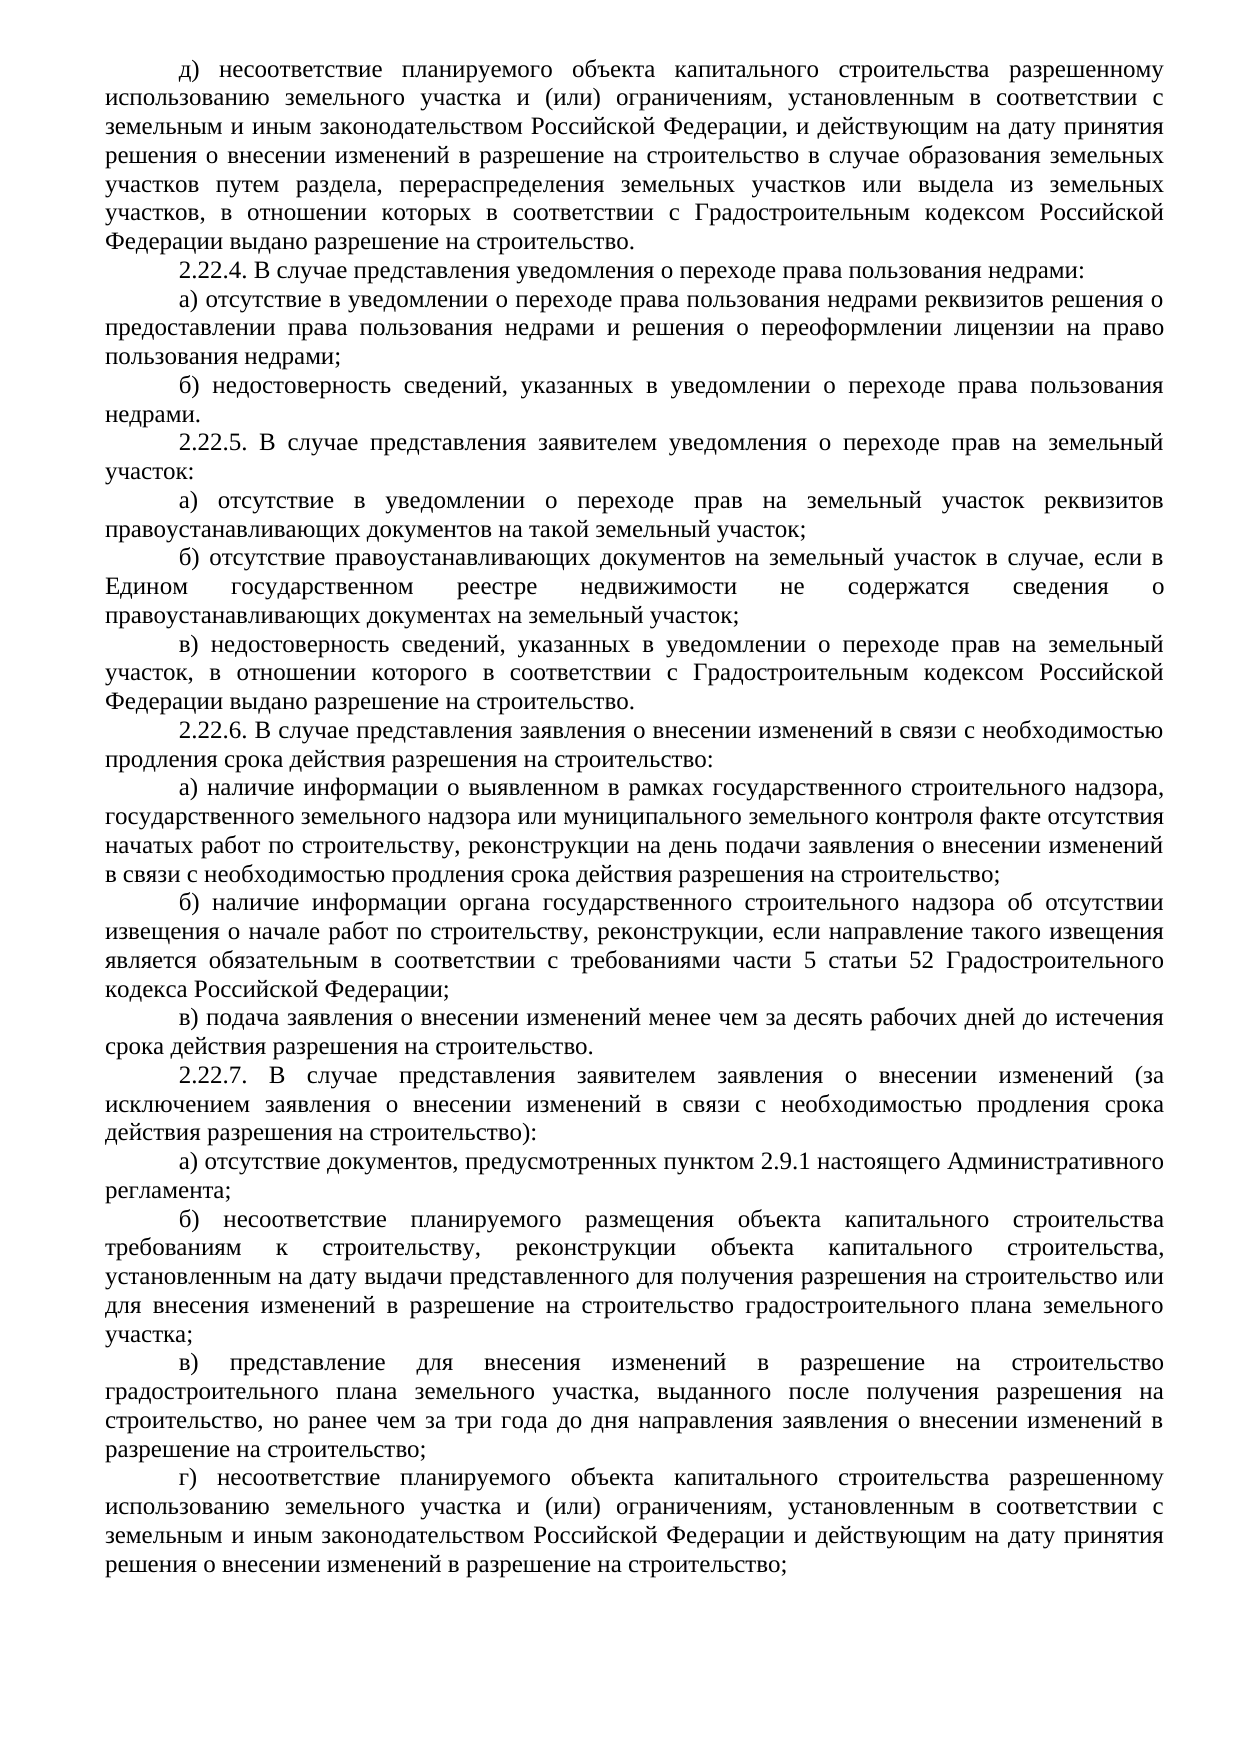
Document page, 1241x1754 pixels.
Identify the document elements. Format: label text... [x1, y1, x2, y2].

text в) представление для внесения изменений в разрешение на строительство градостроительного плана земельного участка, выданного после получения разрешения на строительство, но ранее чем за три года до дня направления заявления о внесении изменений в разрешение на строительство; [105, 1347, 1165, 1462]
text г) несоответствие планируемого объекта капитального строительства разрешенному использованию земельного участка и (или) ограничениям, установленным в соответствии с земельным и иным законодательством Российской Федерации и действующим на дату принятия решения о внесении изменений в разрешение на строительство; [105, 1462, 1165, 1577]
text в) недостоверность сведений, указанных в уведомлении о переходе прав на земельный участок, в отношении которого в соответствии с Градостроительным кодексом Российской Федерации выдано разрешение на строительство. [105, 629, 1165, 715]
text а) наличие информации о выявленном в рамках государственного строительного надзора, государственного земельного надзора или муниципального земельного контроля факте отсутствия начатых работ по строительству, реконструкции на день подачи заявления о внесении изменений в связи с необходимостью продления срока действия разрешения на строительство; [105, 772, 1165, 887]
text а) отсутствие документов, предусмотренных пунктом 2.9.1 настоящего Административного регламента; [105, 1146, 1165, 1204]
text 2.22.6. В случае представления заявления о внесении изменений в связи с необходимостью продления срока действия разрешения на строительство: [105, 715, 1165, 772]
text б) несоответствие планируемого размещения объекта капитального строительства требованиям к строительству, реконструкции объекта капитального строительства, установленным на дату выдачи представленного для получения разрешения на строительство или для внесения изменений в разрешение на строительство градостроительного плана земельного участка; [105, 1204, 1165, 1347]
text д) несоответствие планируемого объекта капитального строительства разрешенному использованию земельного участка и (или) ограничениям, установленным в соответствии с земельным и иным законодательством Российской Федерации, и действующим на дату принятия решения о внесении изменений в разрешение на строительство в случае образования земельных участков путем раздела, перераспределения земельных участков или выдела из земельных участков, в отношении которых в соответствии с Градостроительным кодексом Российской Федерации выдано разрешение на строительство. [105, 54, 1165, 255]
text 2.22.5. В случае представления заявителем уведомления о переходе прав на земельный участок: [105, 427, 1165, 485]
text б) наличие информации органа государственного строительного надзора об отсутствии извещения о начале работ по строительству, реконструкции, если направление такого извещения является обязательным в соответствии с требованиями части 5 статьи 52 Градостроительного кодекса Российской Федерации; [105, 887, 1165, 1002]
text 2.22.7. В случае представления заявителем заявления о внесении изменений (за исключением заявления о внесении изменений в связи с необходимостью продления срока действия разрешения на строительство): [105, 1060, 1165, 1146]
text б) отсутствие правоустанавливающих документов на земельный участок в случае, если в Едином государственном реестре недвижимости не содержатся сведения о правоустанавливающих документах на земельный участок; [105, 542, 1165, 629]
text б) недостоверность сведений, указанных в уведомлении о переходе права пользования недрами. [105, 370, 1165, 427]
text 2.22.4. В случае представления уведомления о переходе права пользования недрами: [105, 255, 1165, 284]
text а) отсутствие в уведомлении о переходе прав на земельный участок реквизитов правоустанавливающих документов на такой земельный участок; [105, 485, 1165, 542]
text в) подача заявления о внесении изменений менее чем за десять рабочих дней до истечения срока действия разрешения на строительство. [105, 1002, 1165, 1060]
text а) отсутствие в уведомлении о переходе права пользования недрами реквизитов решения о предоставлении права пользования недрами и решения о переоформлении лицензии на право пользования недрами; [105, 284, 1165, 370]
